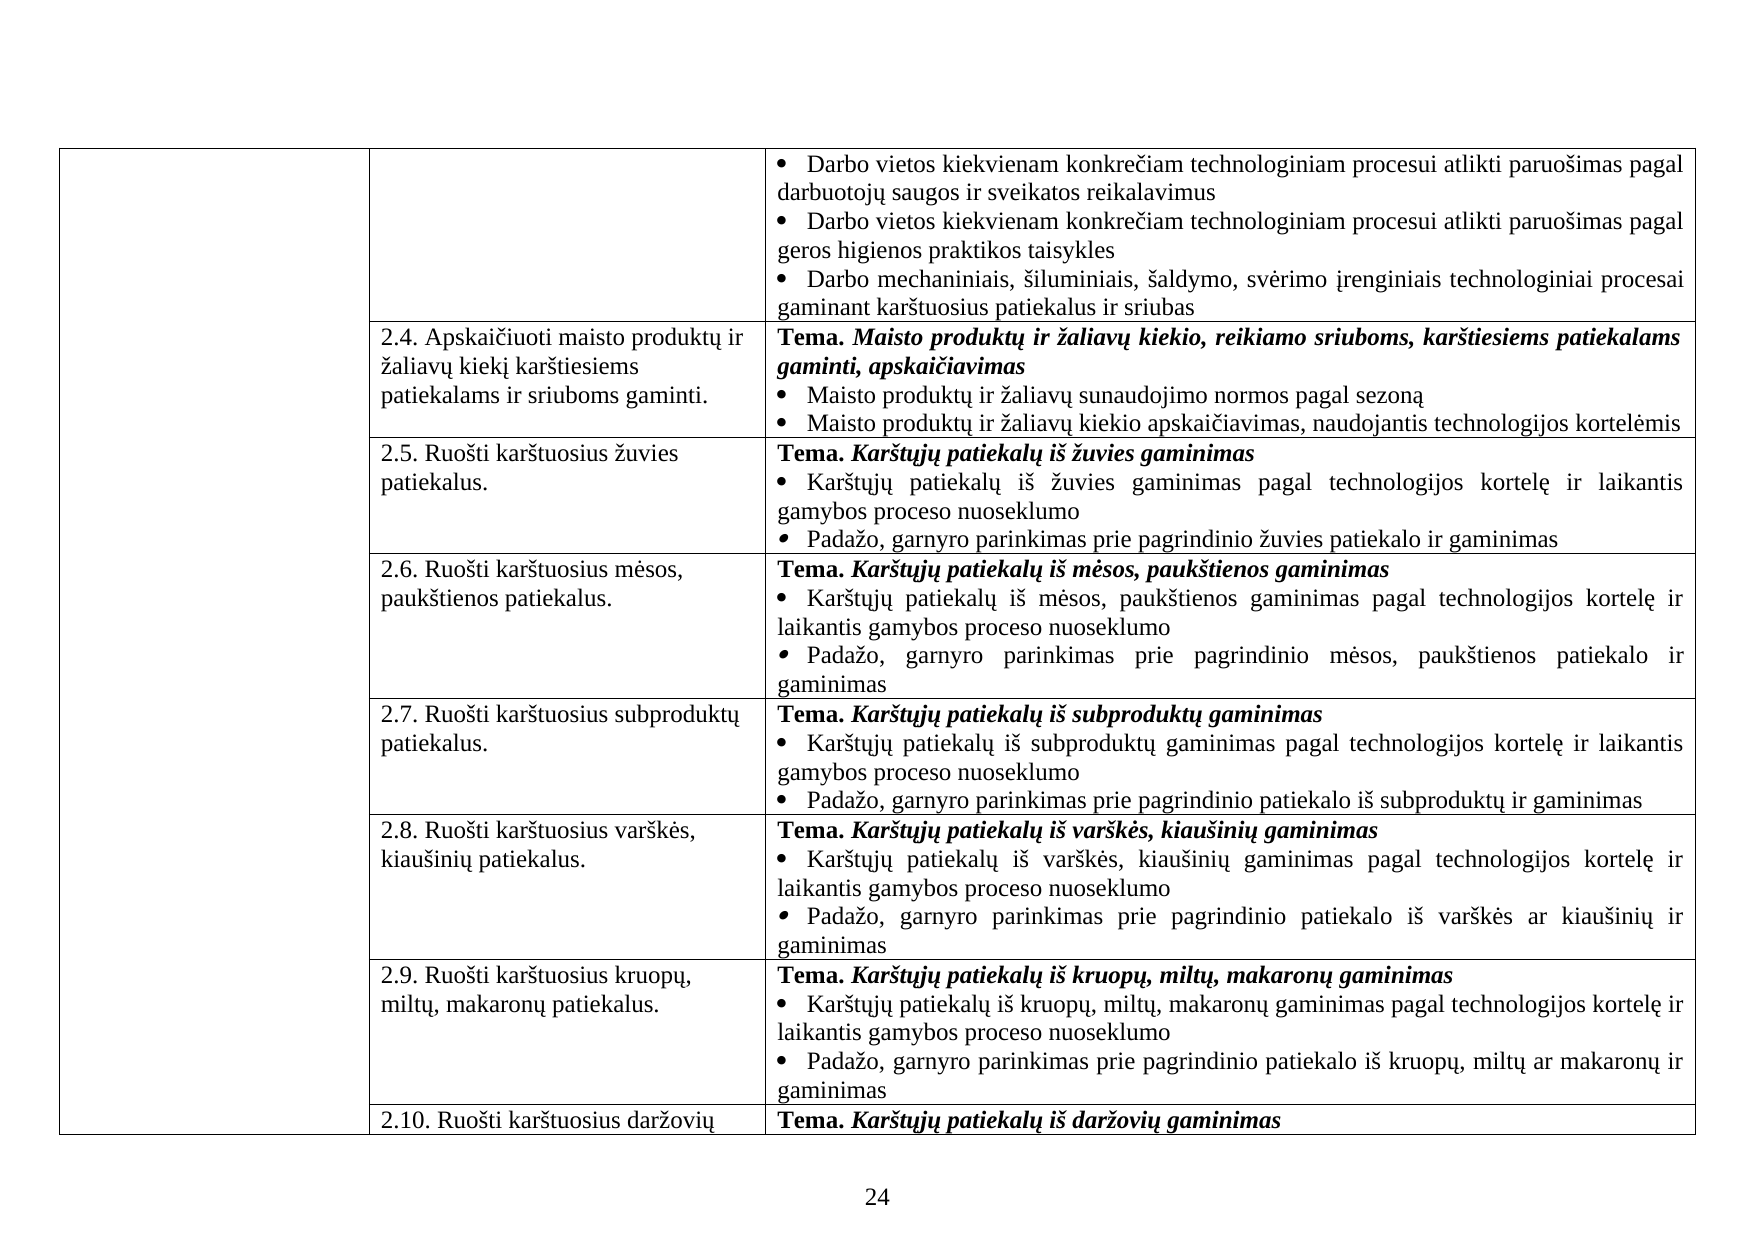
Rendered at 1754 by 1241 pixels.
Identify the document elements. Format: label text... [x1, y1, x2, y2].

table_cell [766, 1105, 1695, 1133]
table_cell Tema. Karštųjų patiekalų iš subproduktų gaminimas Karštųjų patiekalų iš subproduktų gaminimas pagal technologijos kortelę ir laikantis gamybos proceso nuoseklumo Padažo, garnyro parinkimas prie pagrindinio patiekalo iš subproduktų ir gaminimas [766, 699, 1695, 814]
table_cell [766, 149, 1695, 321]
table_cell Tema. Maisto produktų ir žaliavų kiekio, reikiamo sriuboms, karštiesiems patiekalams gaminti, apskaičiavimas Maisto produktų ir žaliavų sunaudojimo normos pagal sezoną Maisto produktų ir žaliavų kiekio apskaičiavimas, naudojantis technologijos kortelėmis [766, 322, 1695, 437]
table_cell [370, 149, 765, 321]
table_cell 2.5. Ruošti karštuosius žuvies patiekalus. [370, 438, 765, 553]
table_cell Tema. Karštųjų patiekalų iš kruopų, miltų, makaronų gaminimas Karštųjų patiekalų iš kruopų, miltų, makaronų gaminimas pagal technologijos kortelę ir laikantis gamybos proceso nuoseklumo Padažo, garnyro parinkimas prie pagrindinio patiekalo iš kruopų, miltų ar makaronų ir gaminimas [766, 960, 1695, 1104]
table_cell Tema. Karštųjų patiekalų iš žuvies gaminimas Karštųjų patiekalų iš žuvies gaminimas pagal technologijos kortelę ir laikantis gamybos proceso nuoseklumo Padažo, garnyro parinkimas prie pagrindinio žuvies patiekalo ir gaminimas [766, 438, 1695, 553]
table_cell 2.6. Ruošti karštuosius mėsos, paukštienos patiekalus. [370, 554, 765, 698]
table_cell Tema. Karštųjų patiekalų iš varškės, kiaušinių gaminimas Karštųjų patiekalų iš varškės, kiaušinių gaminimas pagal technologijos kortelę ir laikantis gamybos proceso nuoseklumo Padažo, garnyro parinkimas prie pagrindinio patiekalo iš varškės ar kiaušinių ir gaminimas [766, 815, 1695, 959]
table_cell 2.9. Ruošti karštuosius kruopų, miltų, makaronų patiekalus. [370, 960, 765, 1104]
table_cell 2.4. Apskaičiuoti maisto produktų ir žaliavų kiekį karštiesiems patiekalams ir sriuboms gaminti. [370, 322, 765, 437]
table_cell Tema. Karštųjų patiekalų iš mėsos, paukštienos gaminimas Karštųjų patiekalų iš mėsos, paukštienos gaminimas pagal technologijos kortelę ir laikantis gamybos proceso nuoseklumo Padažo, garnyro parinkimas prie pagrindinio mėsos, paukštienos patiekalo ir gaminimas [766, 554, 1695, 698]
table_cell 2.7. Ruošti karštuosius subproduktų patiekalus. [370, 699, 765, 814]
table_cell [370, 1105, 765, 1133]
table_cell 2.8. Ruošti karštuosius varškės, kiaušinių patiekalus. [370, 815, 765, 959]
